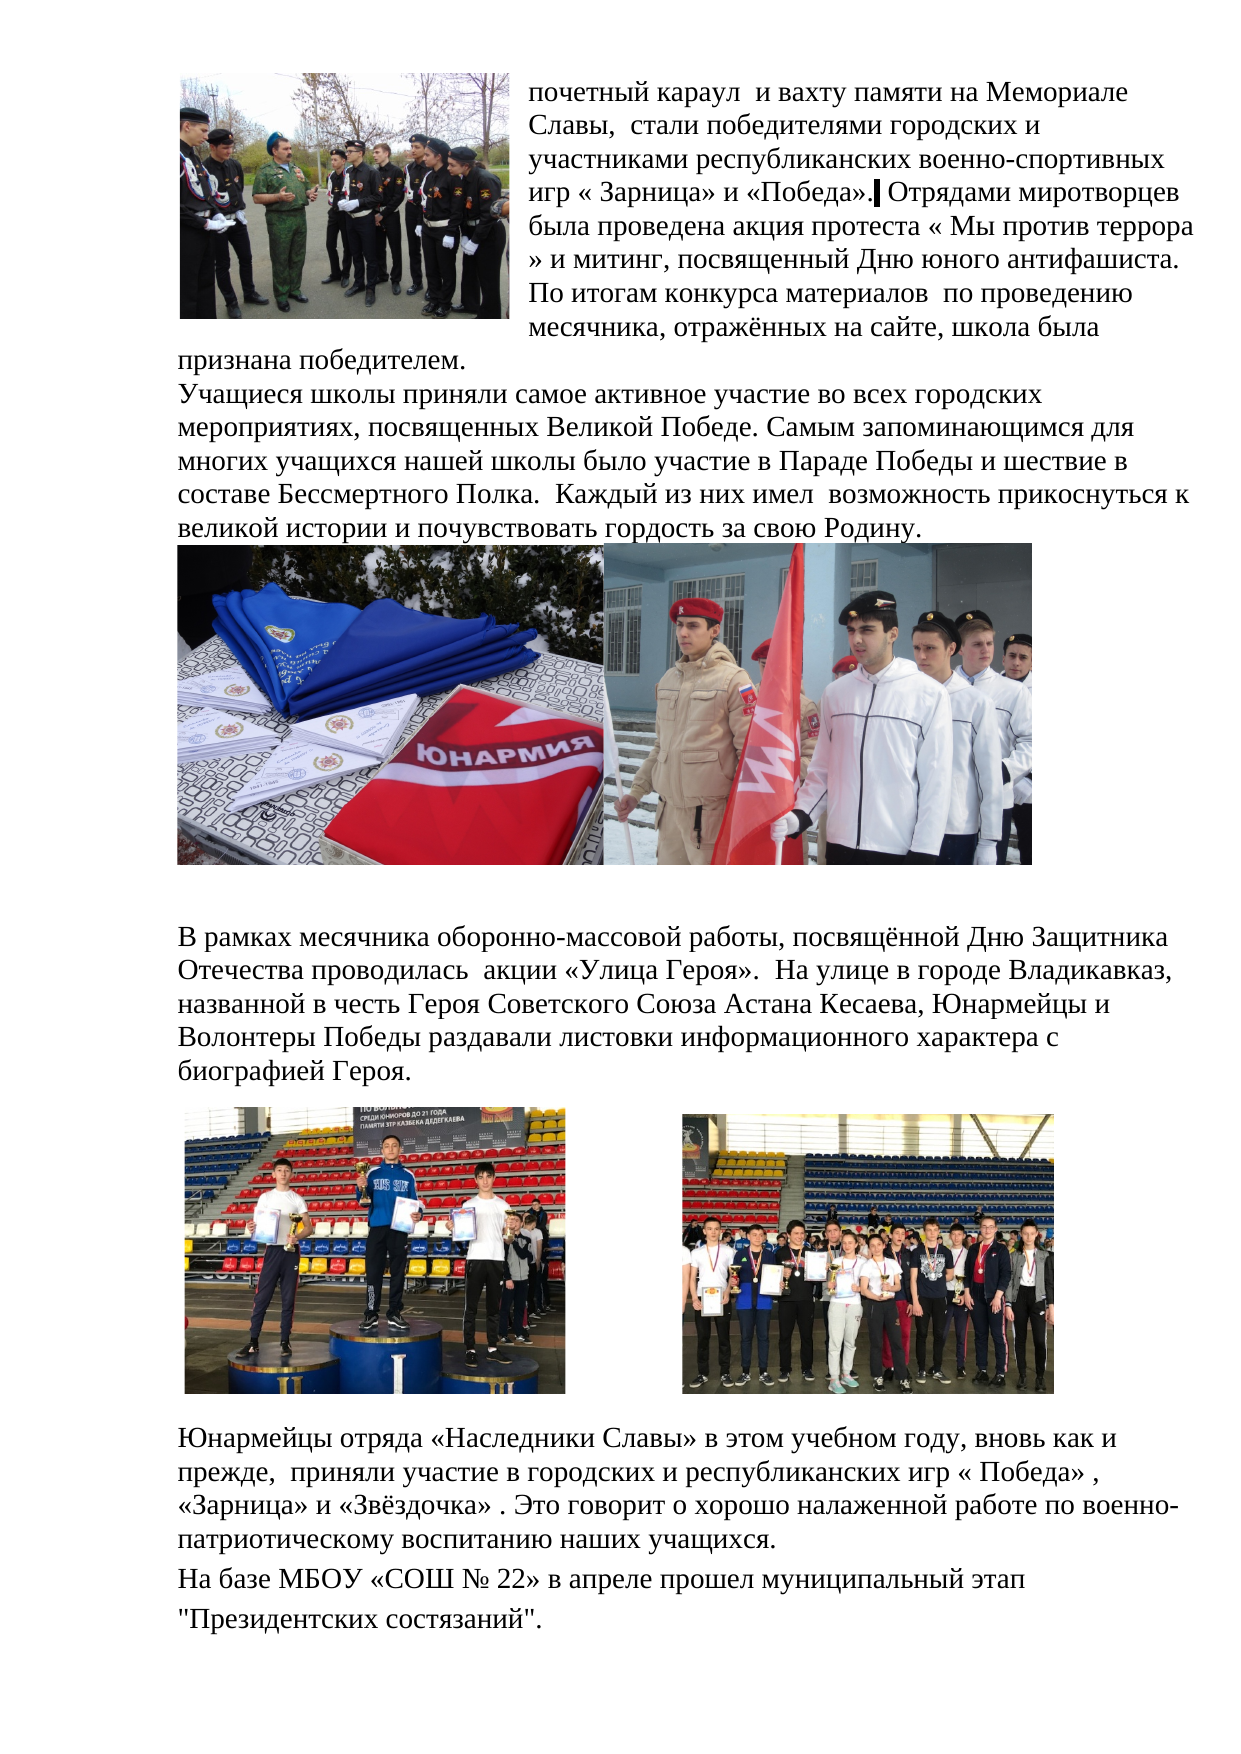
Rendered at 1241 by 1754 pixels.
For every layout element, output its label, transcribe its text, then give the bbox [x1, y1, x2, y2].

text На базе МБОУ «СОШ № 22» в апреле прошел муниципальный этап "Президентских состязаний". [177, 1521, 1196, 1601]
picture [177, 510, 1032, 832]
text В рамках месячника оборонно-массовой работы, посвящённой Дню Защитника Отечества проводилась акции «Улица Героя». На улице в городе Владикавказ, названной в честь Героя Советского Союза Астана Кесаева, Юнармейцы и Волонтеры Победы раздавали листовки информационного характера с биографией Героя. [412, 885, 1196, 1053]
text Учащиеся школы приняли самое активное участие во всех городских мероприятиях, посвященных Великой Победе. Самым запоминающимся для многих учащихся нашей школы было участие в Параде Победы и шествие в составе Бессмертного Полка. Каждый из них имел возможность прикоснуться к великой истории и почувствовать гордость за свою Родину. [177, 309, 1196, 510]
text Юнармейцы отряда «Наследники Славы» в этом учебном году, вновь как и прежде, приняли участие в городских и республиканских игр « Победа» , «Зарница» и «Звёздочка» . Это говорит о хорошо налаженной работе по военно-патриотическому воспитанию наших учащихся. [177, 1387, 1196, 1521]
picture [184, 1073, 566, 1360]
picture [682, 1080, 1054, 1360]
picture [179, 73, 510, 317]
